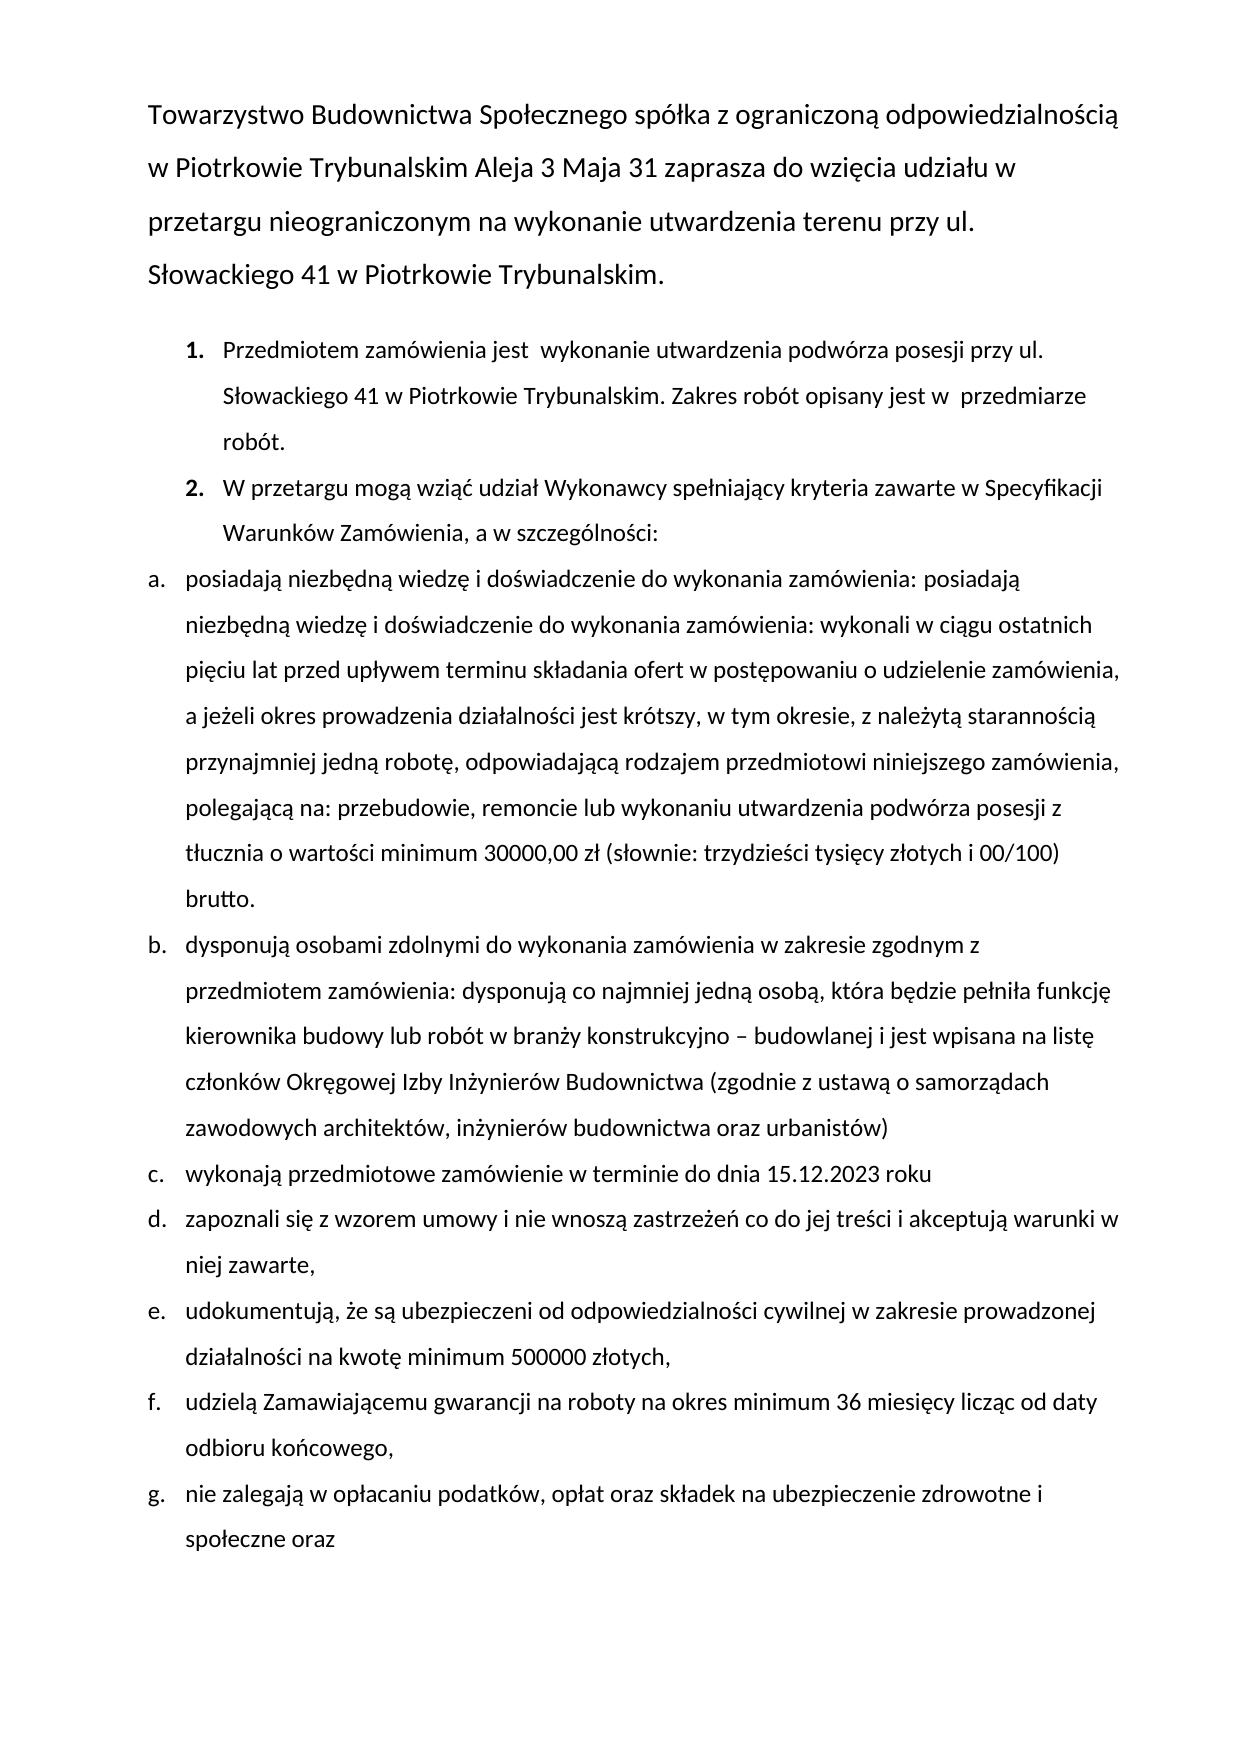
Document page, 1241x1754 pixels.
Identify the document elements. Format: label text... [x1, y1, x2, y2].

list zapoznali się z wzorem umowy i nie wnoszą zastrzeżeń co do jej treści i akceptują warunki w niej zawarte, [148, 1203, 1122, 1280]
list wykonają przedmiotowe zamówienie w terminie do dnia 15.12.2023 roku [148, 1158, 1122, 1188]
list nie zalegają w opłacaniu podatków, opłat oraz składek na ubezpieczenie zdrowotne i społeczne oraz [148, 1478, 1122, 1554]
list dysponują osobami zdolnymi do wykonania zamówienia w zakresie zgodnym z przedmiotem zamówienia: dysponują co najmniej jedną osobą, która będzie pełniła funkcję kierownika budowy lub robót w branży konstrukcyjno – budowlanej i jest wpisana na listę członków Okręgowej Izby Inżynierów Budownictwa (zgodnie z ustawą o samorządach zawodowych architektów, inżynierów budownictwa oraz urbanistów) [148, 929, 1122, 1142]
list udokumentują, że są ubezpieczeni od odpowiedzialności cywilnej w zakresie prowadzonej działalności na kwotę minimum 500000 złotych, [148, 1295, 1122, 1371]
list posiadają niezbędną wiedzę i doświadczenie do wykonania zamówienia: posiadają niezbędną wiedzę i doświadczenie do wykonania zamówienia: wykonali w ciągu ostatnich pięciu lat przed upływem terminu składania ofert w postępowaniu o udzielenie zamówienia, a jeżeli okres prowadzenia działalności jest krótszy, w tym okresie, z należytą starannością przynajmniej jedną robotę, odpowiadającą rodzajem przedmiotowi niniejszego zamówienia, polegającą na: przebudowie, remoncie lub wykonaniu utwardzenia podwórza posesji z tłucznia o wartości minimum 30000,00 zł (słownie: trzydzieści tysięcy złotych i 00/100) brutto. [148, 563, 1122, 914]
list Przedmiotem zamówienia jest wykonanie utwardzenia podwórza posesji przy ul. Słowackiego 41 w Piotrkowie Trybunalskim. Zakres robót opisany jest w przedmiarze robót. [185, 334, 1122, 457]
list W przetargu mogą wziąć udział Wykonawcy spełniający kryteria zawarte w Specyfikacji Warunków Zamówienia, a w szczególności: [185, 472, 1122, 548]
list udzielą Zamawiającemu gwarancji na roboty na okres minimum 36 miesięcy licząc od daty odbioru końcowego, [148, 1386, 1122, 1463]
subtitle Towarzystwo Budownictwa Społecznego spółka z ograniczoną odpowiedzialnością w Piotrkowie Trybunalskim Aleja 3 Maja 31 zaprasza do wzięcia udziału w przetargu nieograniczonym na wykonanie utwardzenia terenu przy ul. Słowackiego 41 w Piotrkowie Trybunalskim. [148, 96, 1122, 292]
